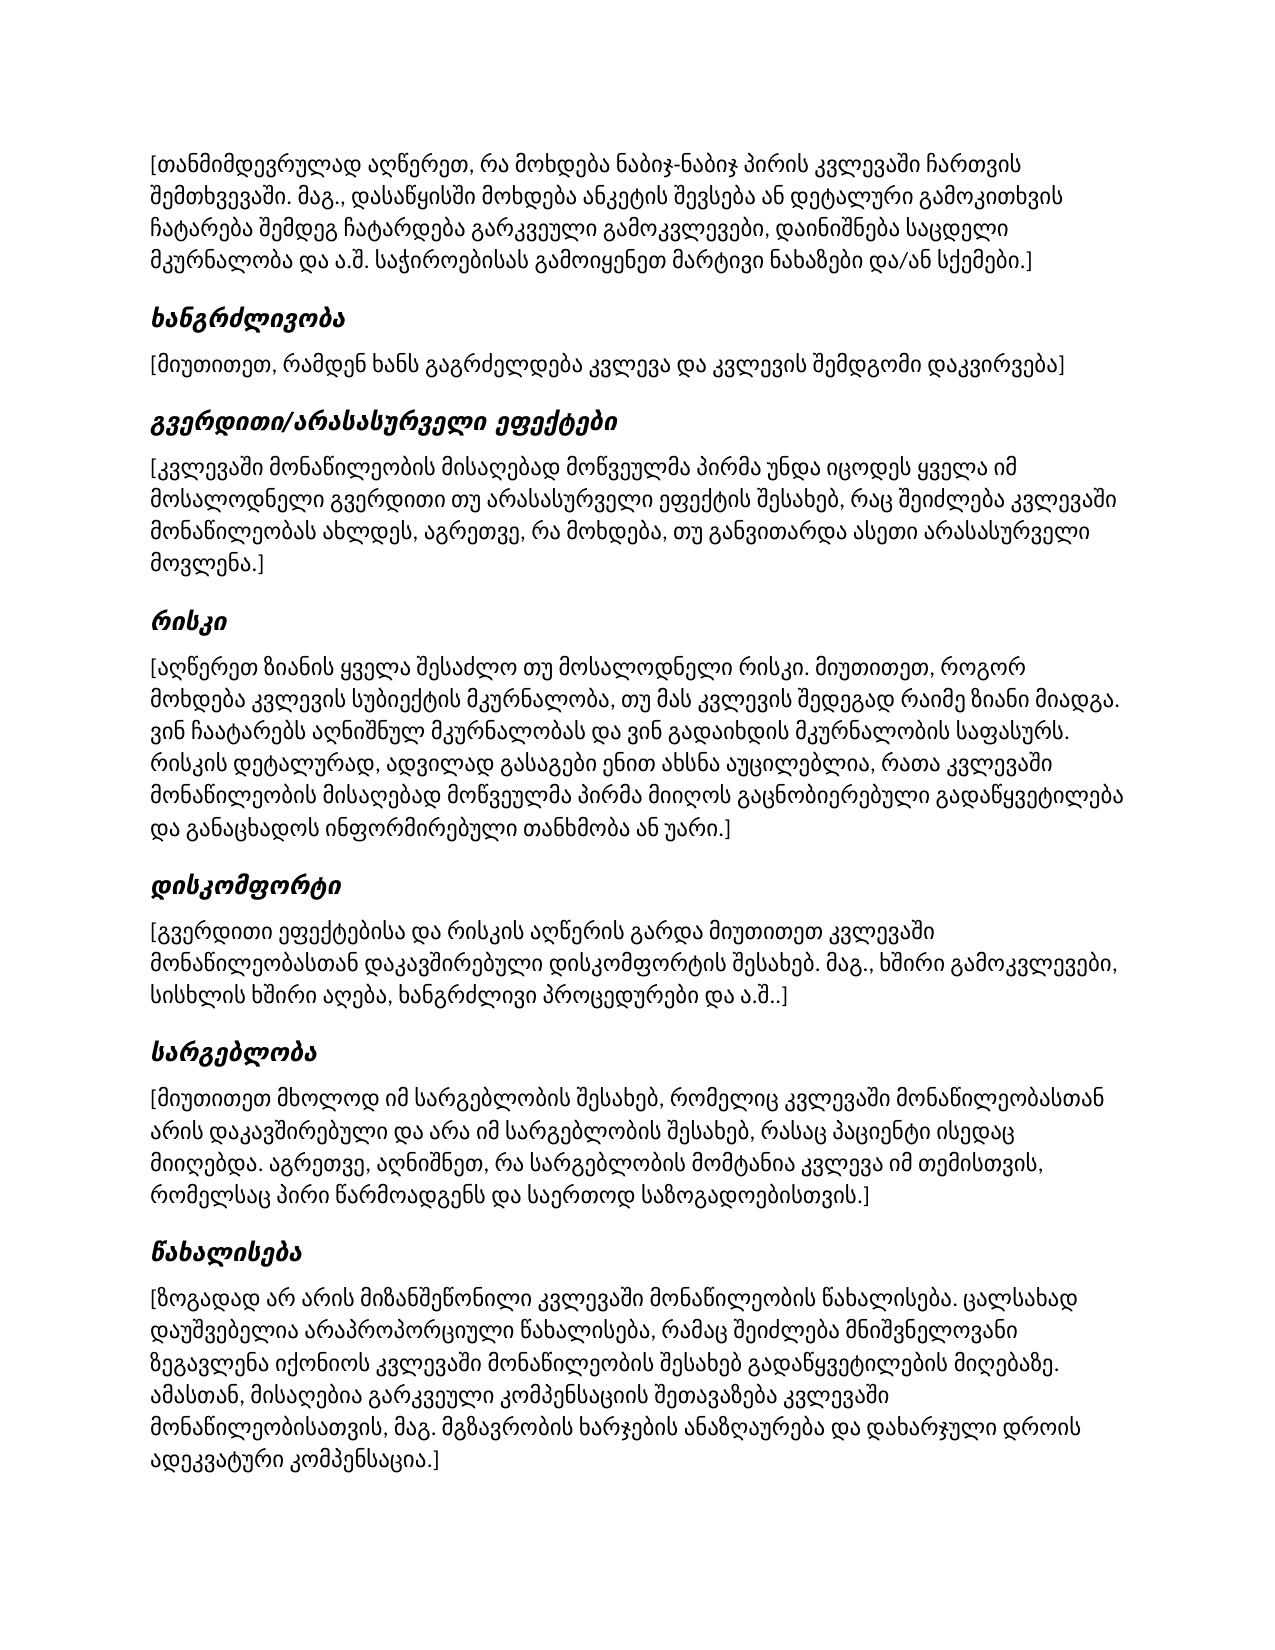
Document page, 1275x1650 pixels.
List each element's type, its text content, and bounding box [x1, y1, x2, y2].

text [მიუთითეთ, რამდენ ხანს გაგრძელდება კვლევა და კვლევის შემდგომი დაკვირვება] [150, 350, 1125, 378]
text [ზოგადად არ არის მიზანშეწონილი კვლევაში მონაწილეობის წახალისება. ცალსახად დაუშვებელია არაპროპორციული წახალისება, რამაც შეიძლება მნიშვნელოვანი ზეგავლენა იქონიოს კვლევაში მონაწილეობის შესახებ გადაწყვეტილების მიღებაზე. ამასთან, მისაღებია გარკვეული კომპენსაციის შეთავაზება კვლევაში მონაწილეობისათვის, მაგ. მგზავრობის ხარჯების ანაზღაურება და დახარჯული დროის ადეკვატური კომპენსაცია.] [150, 1284, 1125, 1473]
text დისკომფორტი [150, 871, 1125, 900]
text წახალისება [150, 1238, 1125, 1267]
text გვერდითი/არასასურველი ეფექტები [150, 407, 1125, 436]
text [აღწერეთ ზიანის ყველა შესაძლო თუ მოსალოდნელი რისკი. მიუთითეთ, როგორ მოხდება კვლევის სუბიექტის მკურნალობა, თუ მას კვლევის შედეგად რაიმე ზიანი მიადგა. ვინ ჩაატარებს აღნიშნულ მკურნალობას და ვინ გადაიხდის მკურნალობის საფასურს. რისკის დეტალურად, ადვილად გასაგები ენით ახსნა აუცილებლია, რათა კვლევაში მონაწილეობის მისაღებად მოწვეულმა პირმა მიიღოს გაცნობიერებული გადაწყვეტილება და განაცხადოს ინფორმირებული თანხმობა ან უარი.] [150, 653, 1125, 842]
text [გვერდითი ეფექტებისა და რისკის აღწერის გარდა მიუთითეთ კვლევაში მონაწილეობასთან დაკავშირებული დისკომფორტის შესახებ. მაგ., ხშირი გამოკვლევები, სისხლის ხშირი აღება, ხანგრძლივი პროცედურები და ა.შ..] [150, 917, 1125, 1009]
text რისკი [150, 607, 1125, 636]
text სარგებლობა [150, 1038, 1125, 1068]
text [მიუთითეთ მხოლოდ იმ სარგებლობის შესახებ, რომელიც კვლევაში მონაწილეობასთან არის დაკავშირებული და არა იმ სარგებლობის შესახებ, რასაც პაციენტი ისედაც მიიღებდა. აგრეთვე, აღნიშნეთ, რა სარგებლობის მომტანია კვლევა იმ თემისთვის, რომელსაც პირი წარმოადგენს და საერთოდ საზოგადოებისთვის.] [150, 1084, 1125, 1209]
text [თანმიმდევრულად აღწერეთ, რა მოხდება ნაბიჯ-ნაბიჯ პირის კვლევაში ჩართვის შემთხვევაში. მაგ., დასაწყისში მოხდება ანკეტის შევსება ან დეტალური გამოკითხვის ჩატარება შემდეგ ჩატარდება გარკვეული გამოკვლევები, დაინიშნება საცდელი მკურნალობა და ა.შ. საჭიროებისას გამოიყენეთ მარტივი ნახაზები და/ან სქემები.] [150, 150, 1125, 274]
text ხანგრძლივობა [150, 304, 1125, 333]
text [კვლევაში მონაწილეობის მისაღებად მოწვეულმა პირმა უნდა იცოდეს ყველა იმ მოსალოდნელი გვერდითი თუ არასასურველი ეფექტის შესახებ, რაც შეიძლება კვლევაში მონაწილეობას ახლდეს, აგრეთვე, რა მოხდება, თუ განვითარდა ასეთი არასასურველი მოვლენა.] [150, 453, 1125, 578]
